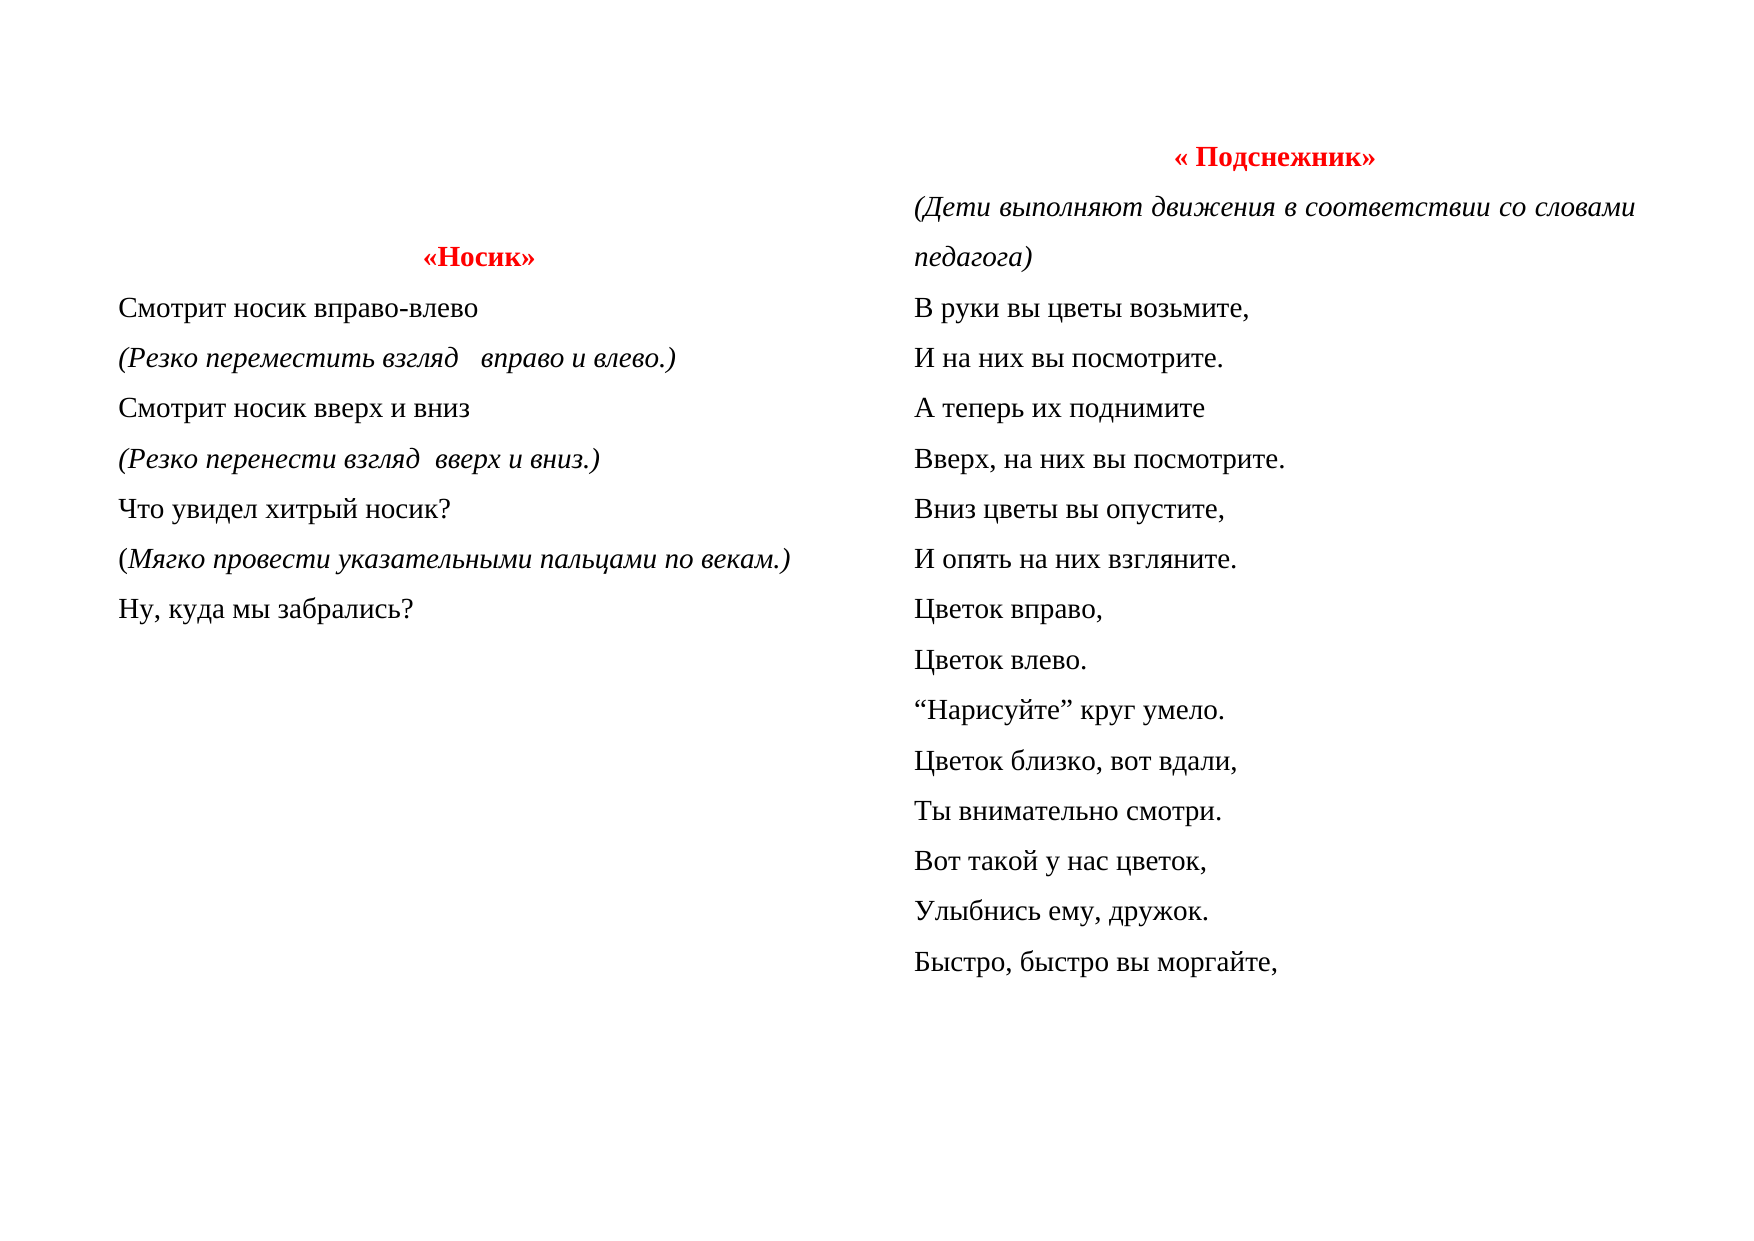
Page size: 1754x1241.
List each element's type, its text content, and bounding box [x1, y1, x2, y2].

text Ты внимательно смотри. [914, 793, 1636, 826]
text Вниз цветы вы опустите, [914, 491, 1636, 524]
text Смотрит носик вверх и вниз [118, 390, 840, 424]
text И опять на них взгляните. [914, 541, 1636, 575]
text Что увидел хитрый носик? [118, 491, 840, 524]
text Цветок влево. [914, 642, 1636, 676]
text (Резко переместить взгляд вправо и влево.) [118, 340, 840, 374]
text “Нарисуйте” круг умело. [914, 692, 1636, 726]
text Смотрит носик вправо-влево [118, 290, 840, 323]
text Улыбнись ему, дружок. [914, 893, 1636, 927]
text И на них вы посмотрите. [914, 340, 1636, 374]
text (Дети выполняют движения в соответствии со словами педагога) [914, 189, 1636, 273]
text Ну, куда мы забрались? [118, 592, 840, 625]
text В руки вы цветы возьмите, [914, 290, 1636, 323]
text Быстро, быстро вы моргайте, [914, 944, 1636, 977]
text Цветок вправо, [914, 592, 1636, 625]
text Цветок близко, вот вдали, [914, 743, 1636, 776]
text Вот такой у нас цветок, [914, 843, 1636, 877]
text А теперь их поднимите [914, 390, 1636, 424]
text «Носик» [118, 239, 840, 273]
text (Резко перенести взгляд вверх и вниз.) [118, 441, 840, 474]
text « Подснежник» [914, 139, 1636, 172]
text (Мягко провести указательными пальцами по векам.) [118, 541, 840, 575]
text Вверх, на них вы посмотрите. [914, 441, 1636, 474]
